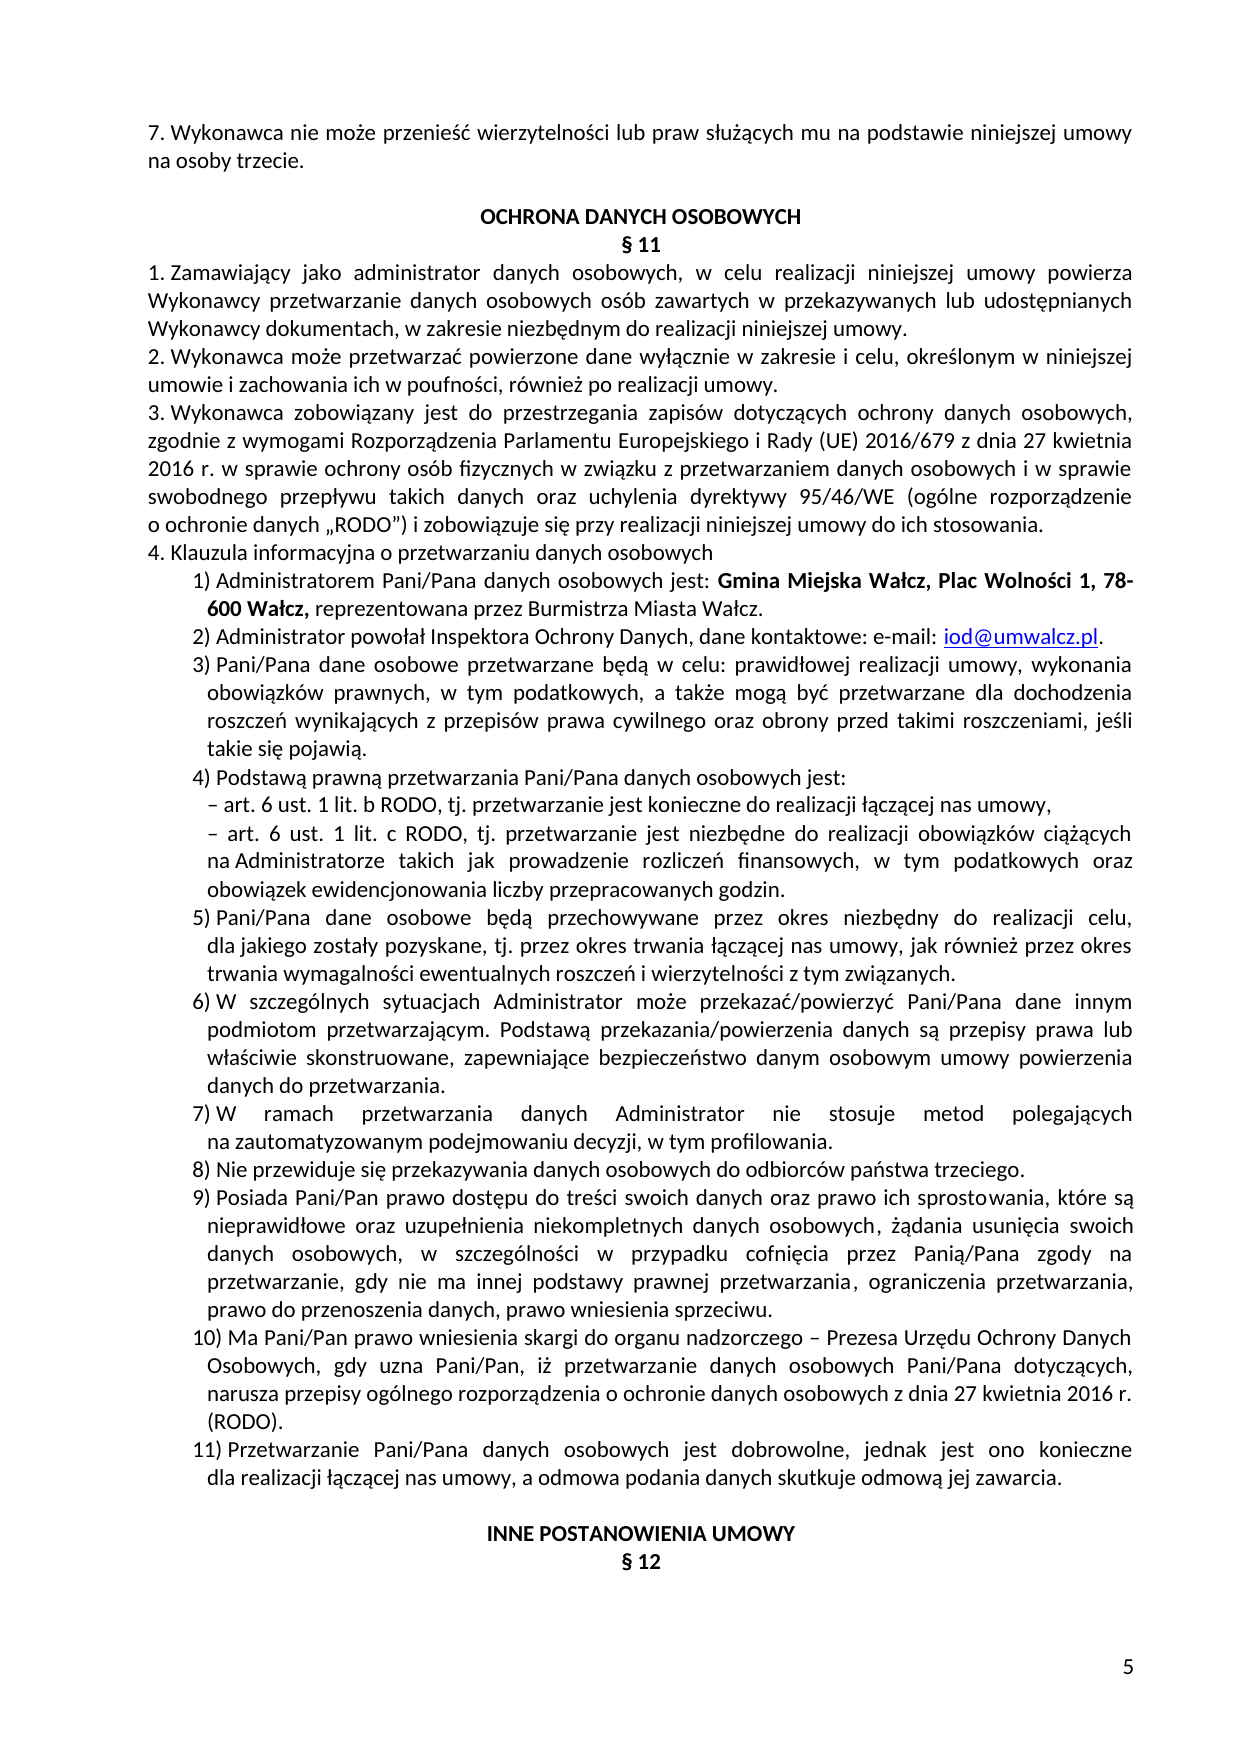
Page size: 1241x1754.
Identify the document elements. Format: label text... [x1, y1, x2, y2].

text § 11 [148, 230, 1134, 258]
list Zamawiający jako administrator danych osobowych, w celu realizacji niniejszej umowy powierza Wykonawcy przetwarzanie danych osobowych osób zawartych w przekazywanych lub udostępnianych Wykonawcy dokumentach, w zakresie niezbędnym do realizacji niniejszej umowy. [148, 258, 1134, 342]
list Podstawą prawną przetwarzania Pani/Pana danych osobowych jest: [192, 763, 1134, 791]
text – art. 6 ust. 1 lit. b RODO, tj. przetwarzanie jest konieczne do realizacji łączącej nas umowy, [207, 791, 1134, 819]
list Administratorem Pani/Pana danych osobowych jest: Gmina Miejska Wałcz, Plac Wolności 1, 78-600 Wałcz, reprezentowana przez Burmistrza Miasta Wałcz. [192, 566, 1134, 622]
list Przetwarzanie Pani/Pana danych osobowych jest dobrowolne, jednak jest ono konieczne dla realizacji łączącej nas umowy, a odmowa podania danych skutkuje odmową jej zawarcia. [192, 1435, 1134, 1491]
list Ma Pani/Pan prawo wniesienia skargi do organu nadzorczego – Prezesa Urzędu Ochrony Danych Osobowych, gdy uzna Pani/Pan, iż przetwarzanie danych osobowych Pani/Pana dotyczących, narusza przepisy ogólnego rozporządzenia o ochronie danych osobowych z dnia 27 kwietnia 2016 r. (RODO). [192, 1323, 1134, 1435]
list Wykonawca może przetwarzać powierzone dane wyłącznie w zakresie i celu, określonym w niniejszej umowie i zachowania ich w poufności, również po realizacji umowy. [148, 342, 1134, 398]
list Pani/Pana dane osobowe będą przechowywane przez okres niezbędny do realizacji celu, dla jakiego zostały pozyskane, tj. przez okres trwania łączącej nas umowy, jak również przez okres trwania wymagalności ewentualnych roszczeń i wierzytelności z tym związanych. [192, 903, 1134, 987]
list Administrator powołał Inspektora Ochrony Danych, dane kontaktowe: e-mail: iod@umwalcz.pl. [192, 622, 1134, 651]
list Nie przewiduje się przekazywania danych osobowych do odbiorców państwa trzeciego. [192, 1155, 1134, 1183]
list Klauzula informacyjna o przetwarzaniu danych osobowych [148, 538, 1134, 566]
list Posiada Pani/Pan prawo dostępu do treści swoich danych oraz prawo ich sprostowania, które są nieprawidłowe oraz uzupełnienia niekompletnych danych osobowych, żądania usunięcia swoich danych osobowych, w szczególności w przypadku cofnięcia przez Panią/Pana zgody na przetwarzanie, gdy nie ma innej podstawy prawnej przetwarzania, ograniczenia przetwarzania, prawo do przenoszenia danych, prawo wniesienia sprzeciwu. [192, 1183, 1134, 1323]
list W szczególnych sytuacjach Administrator może przekazać/powierzyć Pani/Pana dane innym podmiotom przetwarzającym. Podstawą przekazania/powierzenia danych są przepisy prawa lub właściwie skonstruowane, zapewniające bezpieczeństwo danym osobowym umowy powierzenia danych do przetwarzania. [192, 987, 1134, 1099]
list Wykonawca zobowiązany jest do przestrzegania zapisów dotyczących ochrony danych osobowych, zgodnie z wymogami Rozporządzenia Parlamentu Europejskiego i Rady (UE) 2016/679 z dnia 27 kwietnia 2016 r. w sprawie ochrony osób fizycznych w związku z przetwarzaniem danych osobowych i w sprawie swobodnego przepływu takich danych oraz uchylenia dyrektywy 95/46/WE (ogólne rozporządzenie o ochronie danych „RODO”) i zobowiązuje się przy realizacji niniejszej umowy do ich stosowania. [148, 398, 1134, 538]
text INNE POSTANOWIENIA UMOWY [148, 1519, 1134, 1547]
text – art. 6 ust. 1 lit. c RODO, tj. przetwarzanie jest niezbędne do realizacji obowiązków ciążących na Administratorze takich jak prowadzenie rozliczeń finansowych, w tym podatkowych oraz obowiązek ewidencjonowania liczby przepracowanych godzin. [207, 819, 1134, 903]
list W ramach przetwarzania danych Administrator nie stosuje metod polegających na zautomatyzowanym podejmowaniu decyzji, w tym profilowania. [192, 1099, 1134, 1155]
text OCHRONA DANYCH OSOBOWYCH [148, 202, 1134, 230]
list Pani/Pana dane osobowe przetwarzane będą w celu: prawidłowej realizacji umowy, wykonania obowiązków prawnych, w tym podatkowych, a także mogą być przetwarzane dla dochodzenia roszczeń wynikających z przepisów prawa cywilnego oraz obrony przed takimi roszczeniami, jeśli takie się pojawią. [192, 651, 1134, 763]
list Wykonawca nie może przenieść wierzytelności lub praw służących mu na podstawie niniejszej umowy na osoby trzecie. [148, 118, 1134, 174]
text § 12 [148, 1547, 1134, 1575]
